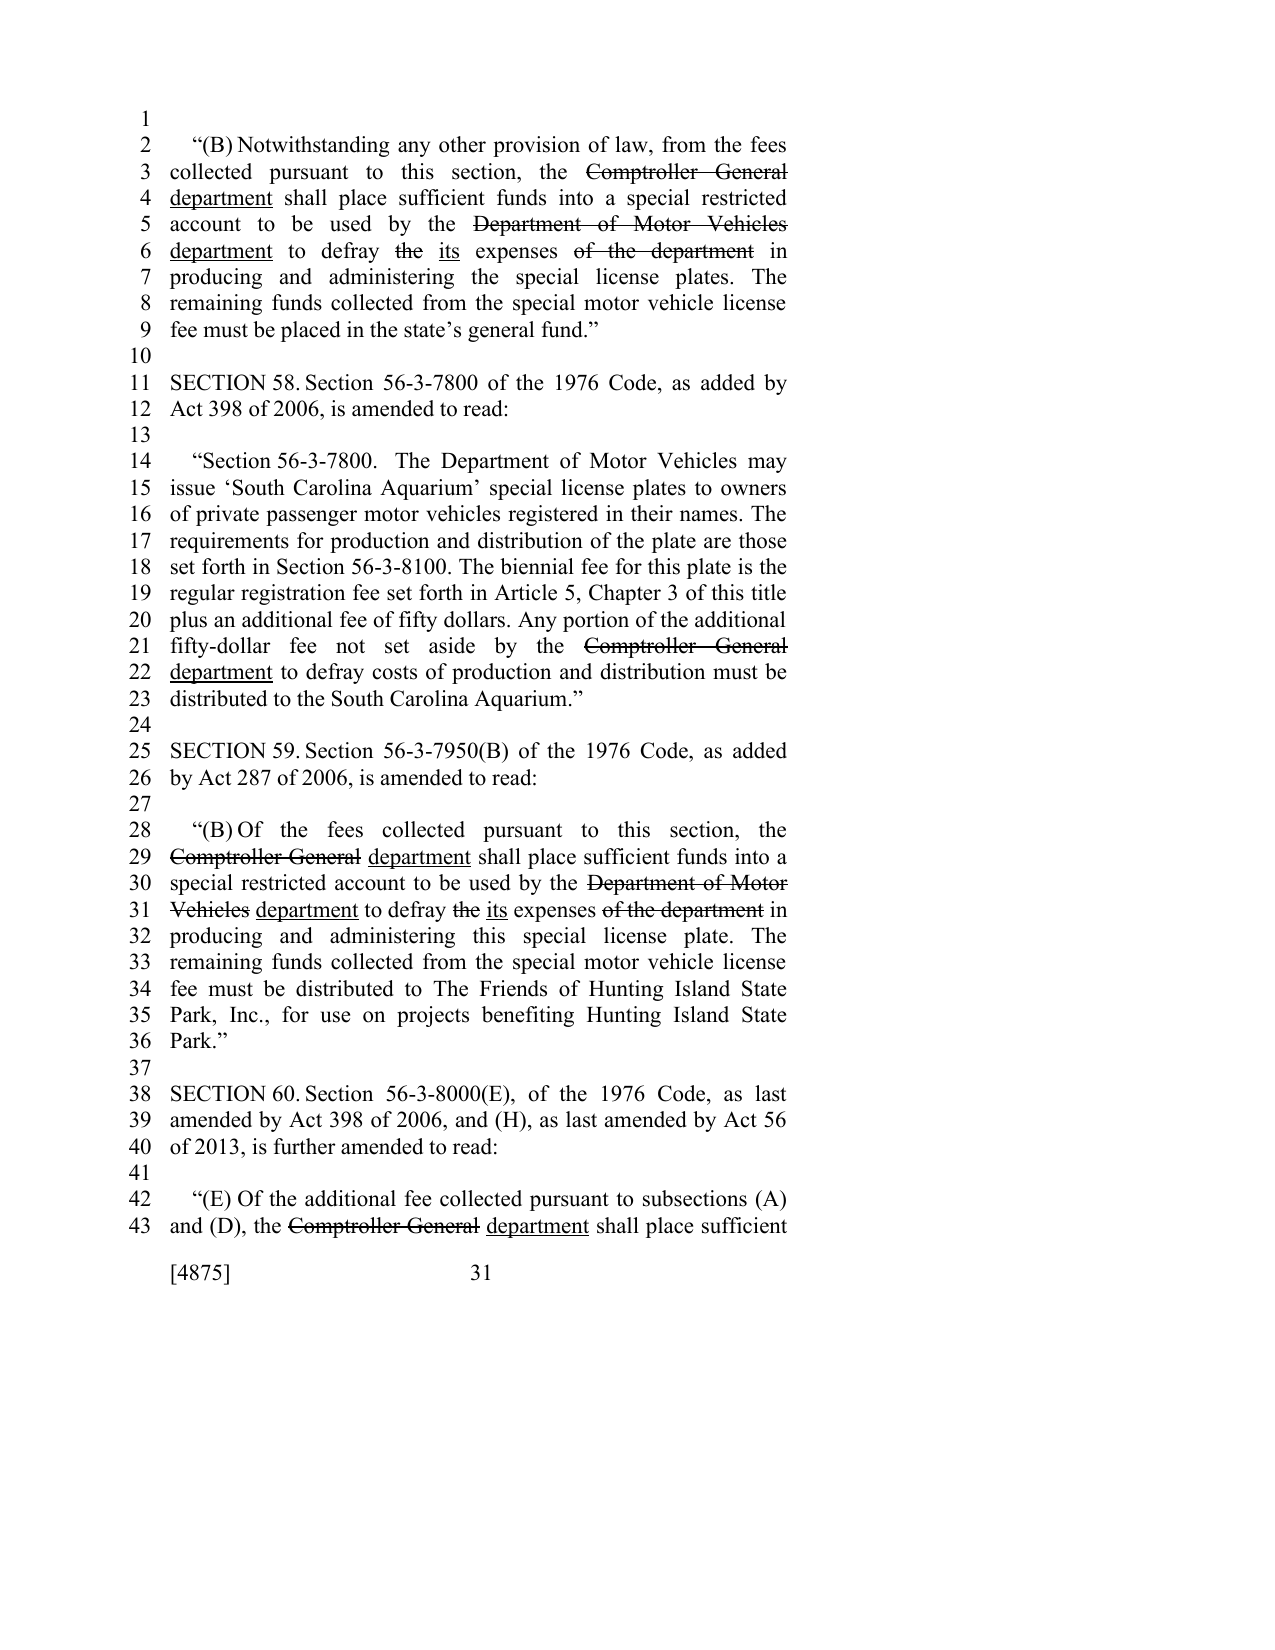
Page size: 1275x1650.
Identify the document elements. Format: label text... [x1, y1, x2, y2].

text “(B) Notwithstanding any other provision of law, from the fees collected pursuant to this section, the Comptroller General department shall place sufficient funds into a special restricted account to be used by the Department of Motor Vehicles department to defray the its expenses of the department in producing and administering the special license plates. The remaining funds collected from the special motor vehicle license fee must be placed in the state’s general fund.” [169, 131, 787, 342]
text “(B) Of the fees collected pursuant to this section, the Comptroller General department shall place sufficient funds into a special restricted account to be used by the Department of Motor Vehicles department to defray the its expenses of the department in producing and administering this special license plate. The remaining funds collected from the special motor vehicle license fee must be distributed to The Friends of Hunting Island State Park, Inc., for use on projects benefiting Hunting Island State Park.” [169, 817, 787, 1054]
text “Section 56-3-7800. The Department of Motor Vehicles may issue ‘South Carolina Aquarium’ special license plates to owners of private passenger motor vehicles registered in their names. The requirements for production and distribution of the plate are those set forth in Section 56-3-8100. The biennial fee for this plate is the regular registration fee set forth in Article 5, Chapter 3 of this title plus an additional fee of fifty dollars. Any portion of the additional fifty-dollar fee not set aside by the Comptroller General department to defray costs of production and distribution must be distributed to the South Carolina Aquarium.” [169, 448, 787, 711]
text SECTION 60. Section 56-3-8000(E), of the 1976 Code, as last amended by Act 398 of 2006, and (H), as last amended by Act 56 of 2013, is further amended to read: [169, 1080, 787, 1159]
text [169, 1186, 787, 1238]
text SECTION 58. Section 56-3-7800 of the 1976 Code, as added by Act 398 of 2006, is amended to read: [169, 368, 787, 421]
text SECTION 59. Section 56-3-7950(B) of the 1976 Code, as added by Act 287 of 2006, is amended to read: [169, 737, 787, 790]
